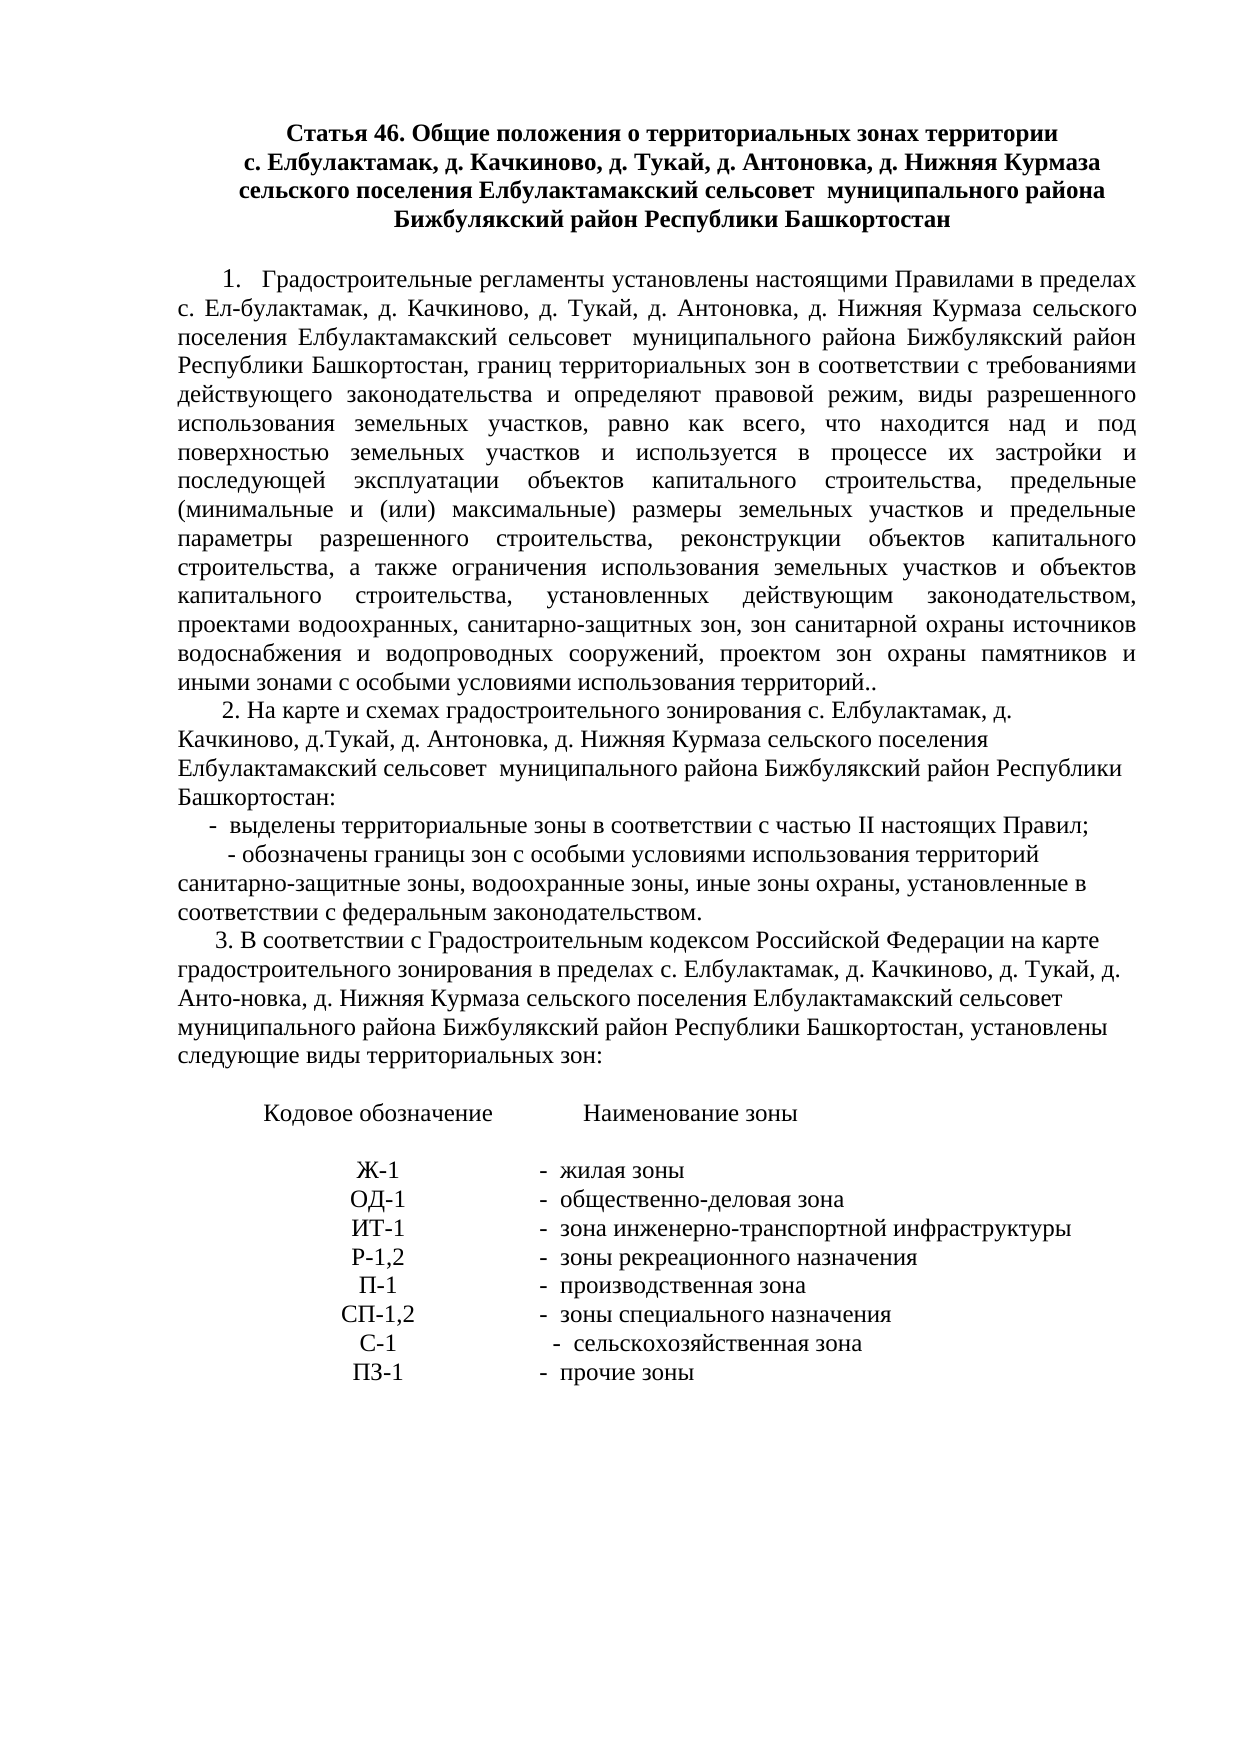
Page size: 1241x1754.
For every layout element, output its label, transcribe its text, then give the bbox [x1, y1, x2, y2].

table_cell Ж-1 [228, 1156, 528, 1184]
table_cell - зоны рекреационного назначения [528, 1242, 1228, 1271]
table_cell ПЗ-1 [228, 1357, 528, 1386]
table_cell - общественно-деловая зона [528, 1184, 1228, 1213]
subtitle Статья 46. Общие положения о территориальных зонах территории с. Елбулактамак, д. Качкиново, д. Тукай, д. Антоновка, д. Нижняя Курмаза сельского поселения Елбулактамакский сельсовет муниципального района [207, 118, 1137, 204]
table_cell - производственная зона [528, 1271, 1228, 1299]
text - выделены территориальные зоны в соответствии с частью II настоящих Правил; [177, 811, 1137, 839]
table_cell ОД-1 [228, 1184, 528, 1213]
text 3. В соответствии с Градостроительным кодексом Российской Федерации на карте градостроительного зонирования в пределах с. Елбулактамак, д. Качкиново, д. Тукай, д. Анто-новка, д. Нижняя Курмаза сельского поселения Елбулактамакский сельсовет муниципального района Бижбулякский район Республики Башкортостан, установлены следующие виды территориальных зон: [177, 926, 1137, 1069]
table_header Наименование зоны [528, 1098, 1228, 1156]
table_cell П-1 [228, 1271, 528, 1299]
table_cell - зоны специального назначения - сельскохозяйственная зона [528, 1299, 1228, 1357]
text 2. На карте и схемах градостроительного зонирования с. Елбулактамак, д. Качкиново, д.Тукай, д. Антоновка, д. Нижняя Курмаза сельского поселения Елбулактамакский сельсовет муниципального района Бижбулякский район Республики Башкортостан: [177, 696, 1137, 811]
table_header Кодовое обозначение [228, 1098, 528, 1156]
table_cell СП-1,2 С-1 [228, 1299, 528, 1357]
subtitle Бижбулякский район Республики Башкортостан [207, 204, 1137, 233]
text - обозначены границы зон с особыми условиями использования территорий санитарно-защитные зоны, водоохранные зоны, иные зоны охраны, установленные в соответствии с федеральным законодательством. [177, 839, 1137, 926]
table_cell Р-1,2 [228, 1242, 528, 1271]
table_cell - зона инженерно-транспортной инфраструктуры [528, 1213, 1228, 1242]
text 1. Градостроительные регламенты установлены настоящими Правилами в пределах с. Ел-булактамак, д. Качкиново, д. Тукай, д. Антоновка, д. Нижняя Курмаза сельского поселения Елбулактамакский сельсовет муниципального района Бижбулякский район Республики Башкортостан, границ территориальных зон в соответствии с требованиями действующего законодательства и определяют правовой режим, виды разрешенного использования земельных участков, равно как всего, что находится над и под поверхностью земельных участков и используется в процессе их застройки и последующей эксплуатации объектов капитального строительства, предельные (минимальные и (или) максимальные) размеры земельных участков и предельные параметры разрешенного строительства, реконструкции объектов капитального строительства, а также ограничения использования земельных участков и объектов капитального строительства, установленных действующим законодательством, проектами водоохранных, санитарно-защитных зон, зон санитарной охраны источников водоснабжения и водопроводных сооружений, проектом зон охраны памятников и иными зонами с особыми условиями использования территорий.. [177, 262, 1137, 696]
table_cell ИТ-1 [228, 1213, 528, 1242]
table_cell - жилая зоны [528, 1156, 1228, 1184]
table_cell - прочие зоны [528, 1357, 1228, 1386]
